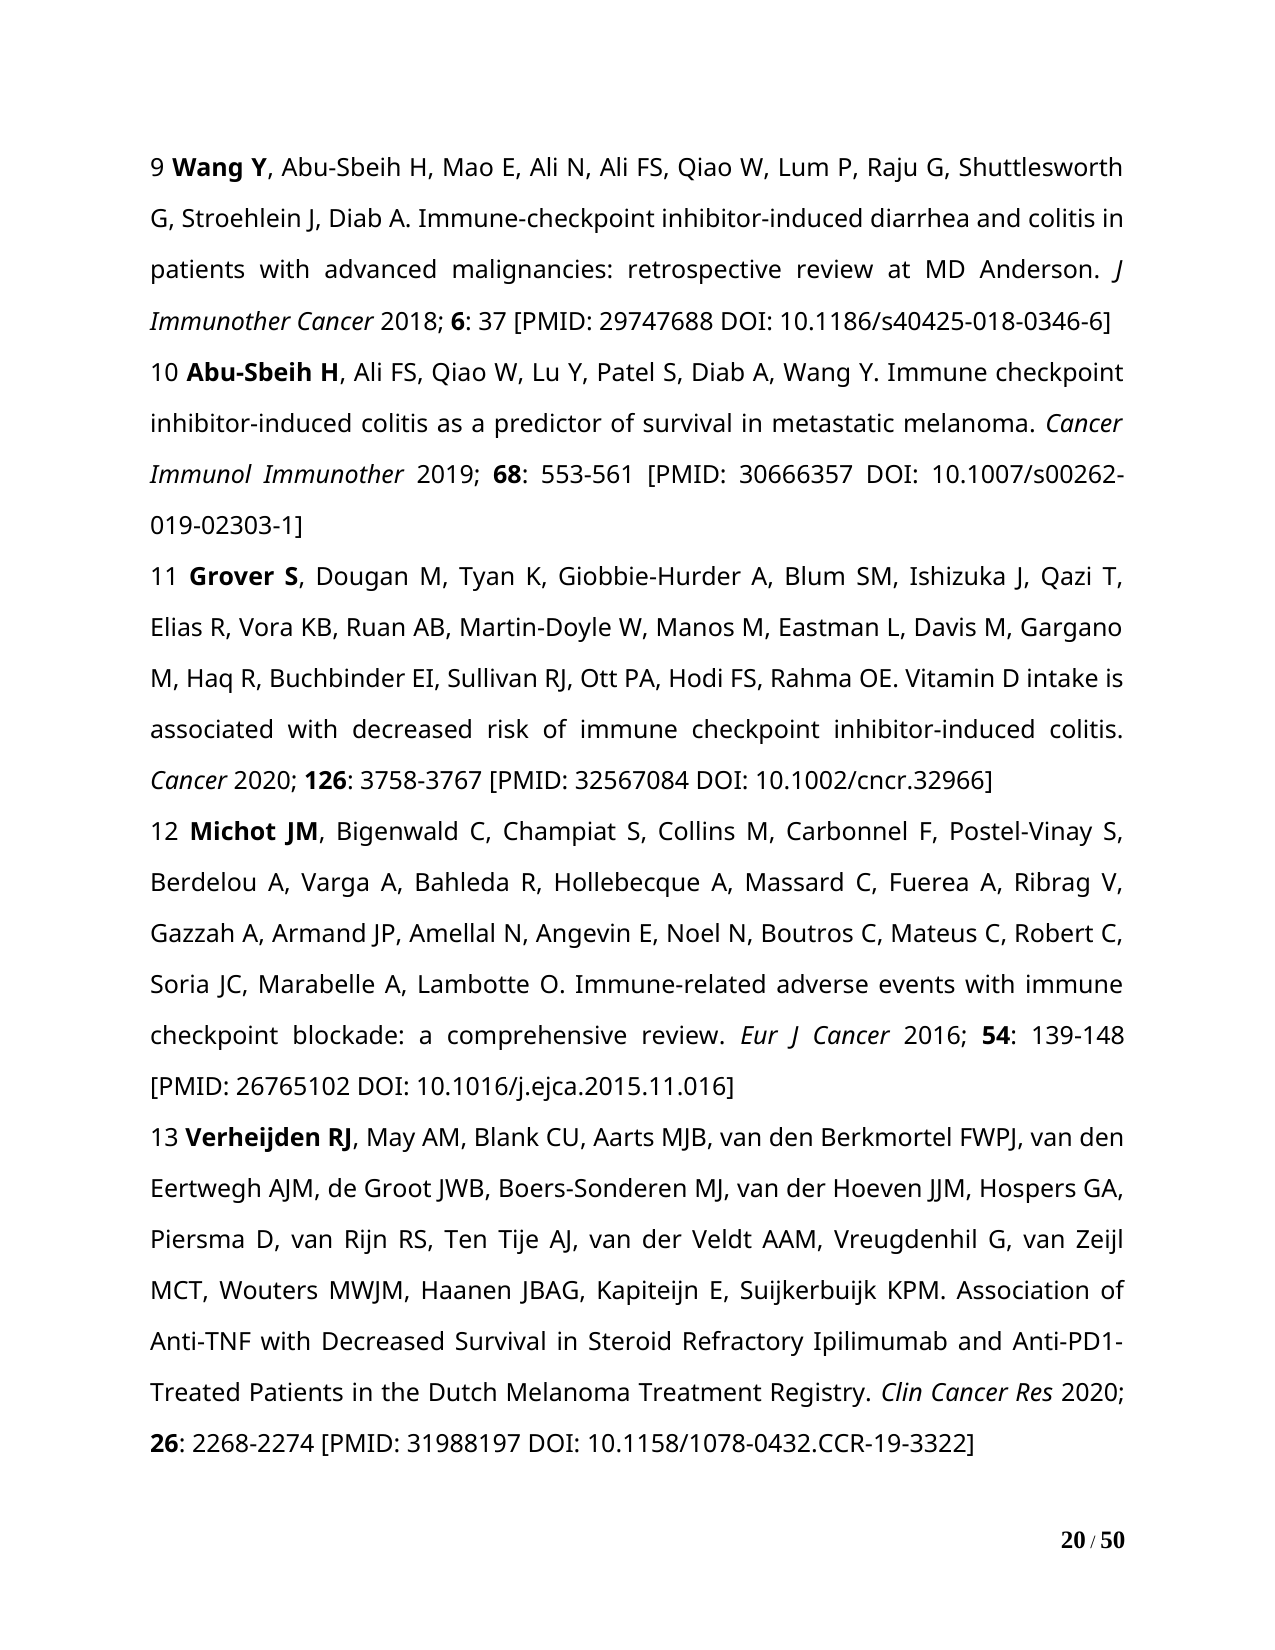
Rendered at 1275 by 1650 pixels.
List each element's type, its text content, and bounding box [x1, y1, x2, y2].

text 12 Michot JM, Bigenwald C, Champiat S, Collins M, Carbonnel F, Postel-Vinay S, Berdelou A, Varga A, Bahleda R, Hollebecque A, Massard C, Fuerea A, Ribrag V, Gazzah A, Armand JP, Amellal N, Angevin E, Noel N, Boutros C, Mateus C, Robert C, Soria JC, Marabelle A, Lambotte O. Immune-related adverse events with immune checkpoint blockade: a comprehensive review. Eur J Cancer 2016; 54: 139-148 [PMID: 26765102 DOI: 10.1016/j.ejca.2015.11.016] [150, 813, 1125, 1103]
text 13 Verheijden RJ, May AM, Blank CU, Aarts MJB, van den Berkmortel FWPJ, van den Eertwegh AJM, de Groot JWB, Boers-Sonderen MJ, van der Hoeven JJM, Hospers GA, Piersma D, van Rijn RS, Ten Tije AJ, van der Veldt AAM, Vreugdenhil G, van Zeijl MCT, Wouters MWJM, Haanen JBAG, Kapiteijn E, Suijkerbuijk KPM. Association of Anti-TNF with Decreased Survival in Steroid Refractory Ipilimumab and Anti-PD1-Treated Patients in the Dutch Melanoma Treatment Registry. Clin Cancer Res 2020; 26: 2268-2274 [PMID: 31988197 DOI: 10.1158/1078-0432.CCR-19-3322] [150, 1120, 1125, 1460]
text 10 Abu-Sbeih H, Ali FS, Qiao W, Lu Y, Patel S, Diab A, Wang Y. Immune checkpoint inhibitor-induced colitis as a predictor of survival in metastatic melanoma. Cancer Immunol Immunother 2019; 68: 553-561 [PMID: 30666357 DOI: 10.1007/s00262-019-02303-1] [150, 354, 1125, 541]
text 9 Wang Y, Abu-Sbeih H, Mao E, Ali N, Ali FS, Qiao W, Lum P, Raju G, Shuttlesworth G, Stroehlein J, Diab A. Immune-checkpoint inhibitor-induced diarrhea and colitis in patients with advanced malignancies: retrospective review at MD Anderson. J Immunother Cancer 2018; 6: 37 [PMID: 29747688 DOI: 10.1186/s40425-018-0346-6] [150, 150, 1125, 337]
text 11 Grover S, Dougan M, Tyan K, Giobbie-Hurder A, Blum SM, Ishizuka J, Qazi T, Elias R, Vora KB, Ruan AB, Martin-Doyle W, Manos M, Eastman L, Davis M, Gargano M, Haq R, Buchbinder EI, Sullivan RJ, Ott PA, Hodi FS, Rahma OE. Vitamin D intake is associated with decreased risk of immune checkpoint inhibitor-induced colitis. Cancer 2020; 126: 3758-3767 [PMID: 32567084 DOI: 10.1002/cncr.32966] [150, 558, 1125, 797]
